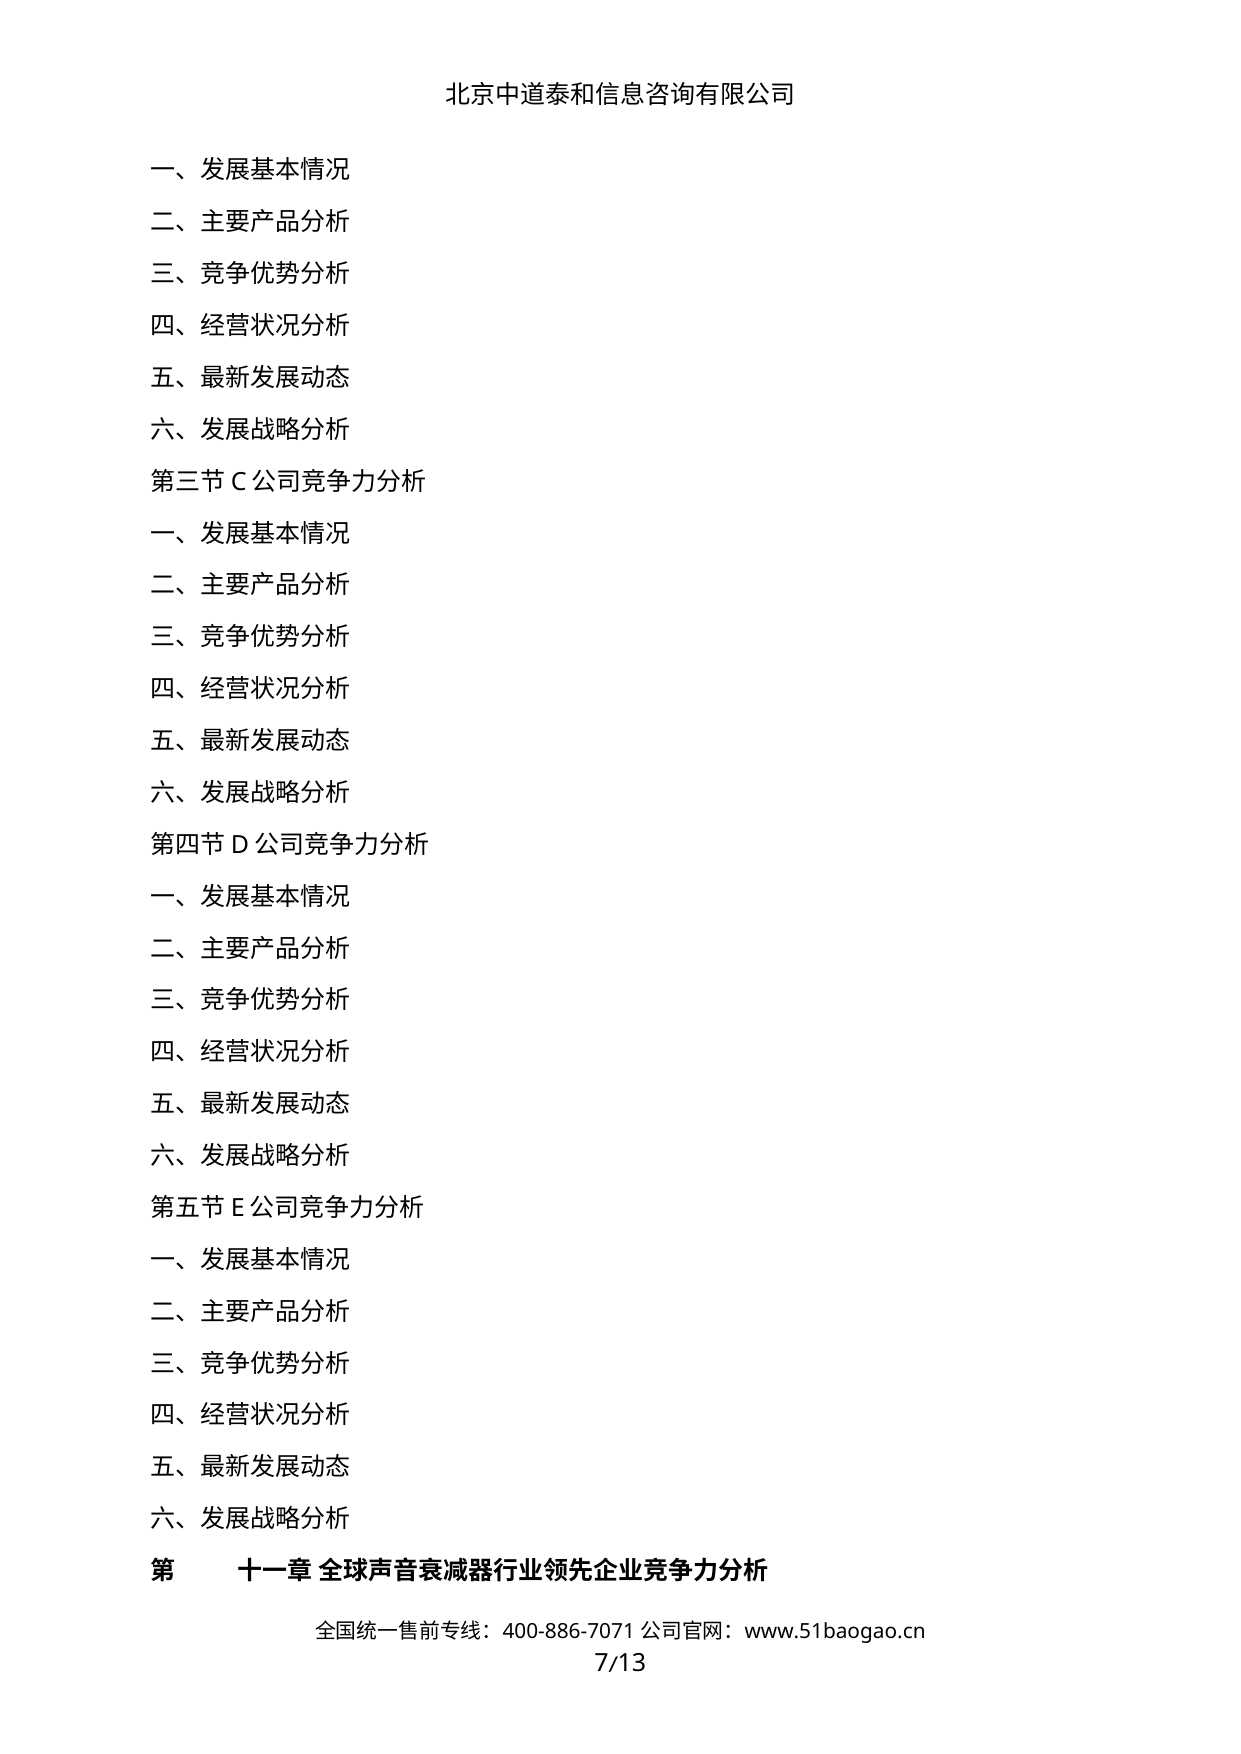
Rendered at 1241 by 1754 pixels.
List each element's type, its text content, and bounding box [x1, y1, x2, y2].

text 三、竞争优势分析 [150, 254, 1090, 290]
text 三、竞争优势分析 [150, 980, 1090, 1016]
text 第四节 D公司竞争力分析 [150, 824, 1090, 861]
text 五、最新发展动态 [150, 357, 1090, 394]
text 四、经营状况分析 [150, 1395, 1090, 1431]
text 一、发展基本情况 [150, 1239, 1090, 1276]
text 一、发展基本情况 [150, 150, 1090, 186]
text 三、竞争优势分析 [150, 617, 1090, 653]
text 六、发展战略分析 [150, 772, 1090, 809]
text 二、主要产品分析 [150, 202, 1090, 238]
text 第三节 C公司竞争力分析 [150, 461, 1090, 497]
text 六、发展战略分析 [150, 1499, 1090, 1535]
text 六、发展战略分析 [150, 1136, 1090, 1172]
text 二、主要产品分析 [150, 565, 1090, 601]
text 一、发展基本情况 [150, 876, 1090, 912]
text 二、主要产品分析 [150, 928, 1090, 964]
text 五、最新发展动态 [150, 1447, 1090, 1483]
text 一、发展基本情况 [150, 513, 1090, 549]
text 四、经营状况分析 [150, 306, 1090, 342]
text 第 十一章 全球声音衰减器行业领先企业竞争力分析 [150, 1551, 1090, 1587]
text 二、主要产品分析 [150, 1291, 1090, 1327]
text 四、经营状况分析 [150, 1032, 1090, 1068]
text 五、最新发展动态 [150, 721, 1090, 757]
text 第五节 E公司竞争力分析 [150, 1187, 1090, 1224]
text 六、发展战略分析 [150, 409, 1090, 446]
text 三、竞争优势分析 [150, 1343, 1090, 1379]
text 四、经营状况分析 [150, 669, 1090, 705]
text 五、最新发展动态 [150, 1084, 1090, 1120]
